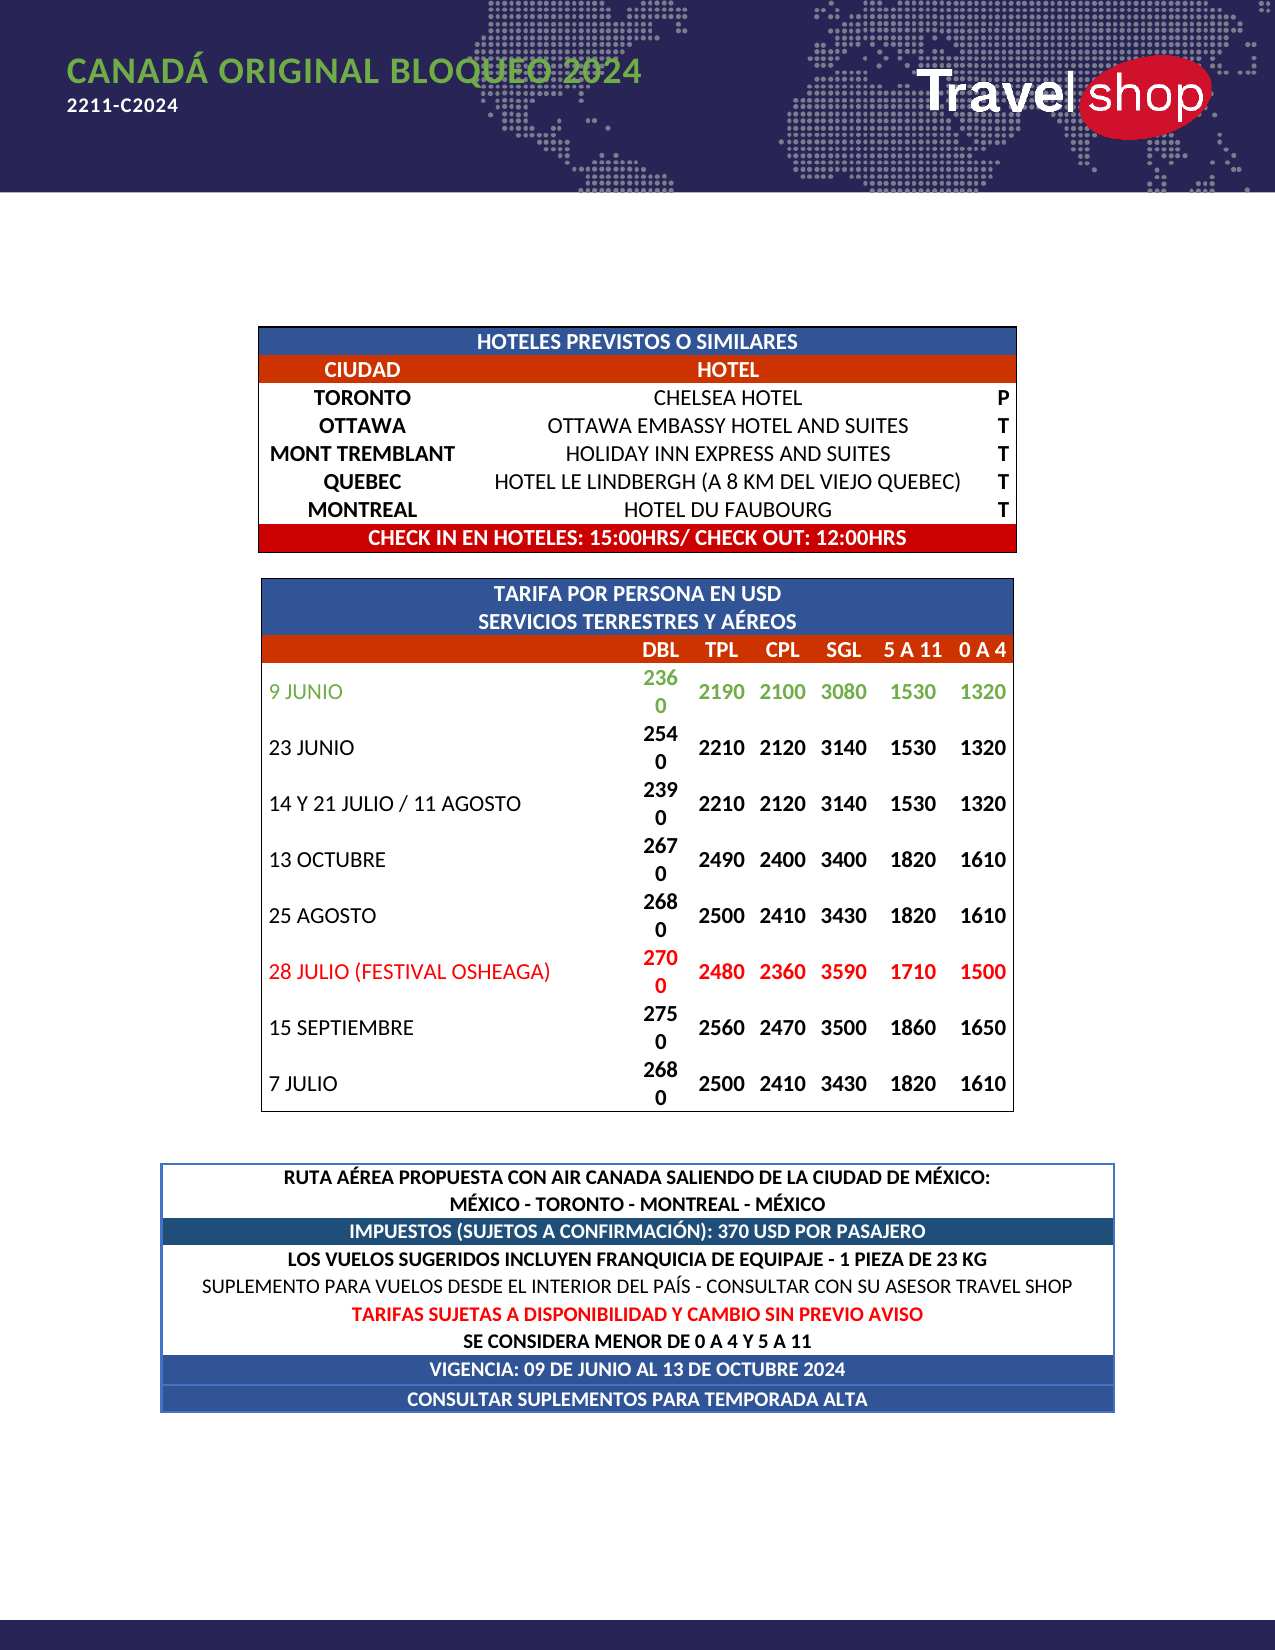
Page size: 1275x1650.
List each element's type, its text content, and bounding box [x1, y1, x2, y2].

table_cell 5 A 11 [874, 635, 951, 663]
table_cell 2700 [630, 943, 691, 999]
table_cell 2390 [630, 775, 691, 831]
table_cell VIGENCIA: 09 DE JUNIO AL 13 DE OCTUBRE 2024 [163, 1355, 1113, 1384]
table_cell TORONTO [259, 384, 466, 411]
table_cell 2560 [691, 999, 752, 1055]
table_cell 0 A 4 [951, 635, 1013, 663]
table_cell 3140 [813, 719, 874, 775]
table_cell SERVICIOS TERRESTRES Y AÉREOS [262, 607, 1013, 635]
table_cell 2480 [691, 943, 752, 999]
table_cell 1530 [874, 719, 951, 775]
table_header TARIFA POR PERSONA EN USD [262, 579, 1013, 607]
table_cell 3500 [813, 999, 874, 1055]
table_cell 1500 [951, 943, 1013, 999]
table_cell 2750 [630, 999, 691, 1055]
table_cell IMPUESTOS (SUJETOS A CONFIRMACIÓN): 370 USD POR PASAJERO [163, 1218, 1113, 1245]
table_cell CHELSEA HOTEL [466, 384, 990, 411]
table_cell 2210 [691, 719, 752, 775]
table_cell 2360 [752, 943, 813, 999]
table_cell 1320 [951, 775, 1013, 831]
table_cell 2470 [752, 999, 813, 1055]
table_cell OTTAWA EMBASSY HOTEL AND SUITES [466, 411, 990, 439]
table_cell 28 JULIO (FESTIVAL OSHEAGA) [262, 943, 630, 999]
table_cell DBL [630, 635, 691, 663]
table_cell 3590 [813, 943, 874, 999]
table_cell 1820 [874, 887, 951, 943]
table_cell 2100 [752, 663, 813, 719]
table_cell HOLIDAY INN EXPRESS AND SUITES [466, 440, 990, 467]
table_cell 2210 [691, 775, 752, 831]
table_cell 1320 [951, 663, 1013, 719]
table_cell 2680 [630, 1055, 691, 1111]
table_cell 3080 [813, 663, 874, 719]
table_cell QUEBEC [259, 468, 466, 496]
table_cell 2410 [752, 1055, 813, 1111]
table_header HOTELES PREVISTOS O SIMILARES [259, 328, 1016, 355]
table_cell [262, 635, 630, 663]
table_cell 13 OCTUBRE [262, 831, 630, 887]
table_cell 14 Y 21 JULIO / 11 AGOSTO [262, 775, 630, 831]
table_cell MÉXICO - TORONTO - MONTREAL - MÉXICO [163, 1190, 1113, 1217]
table_cell 9 JUNIO [262, 663, 630, 719]
table_cell TPL [691, 635, 752, 663]
table_cell 3430 [813, 887, 874, 943]
picture [916, 55, 1212, 140]
table_cell SGL [813, 635, 874, 663]
table_cell CHECK IN EN HOTELES: 15:00HRS/ CHECK OUT: 12:00HRS [259, 524, 1016, 552]
table_cell 1860 [874, 999, 951, 1055]
table_cell CONSULTAR SUPLEMENTOS PARA TEMPORADA ALTA [163, 1386, 1113, 1411]
table_cell 2410 [752, 887, 813, 943]
table_cell 2400 [752, 831, 813, 887]
table_cell 2120 [752, 719, 813, 775]
table_cell HOTEL DU FAUBOURG [466, 496, 990, 523]
table_cell 1610 [951, 1055, 1013, 1111]
table_cell 3400 [813, 831, 874, 887]
table_cell 7 JULIO [262, 1055, 630, 1111]
table_cell LOS VUELOS SUGERIDOS INCLUYEN FRANQUICIA DE EQUIPAJE - 1 PIEZA DE 23 KG [163, 1245, 1113, 1272]
table_cell 2120 [752, 775, 813, 831]
table_cell TARIFAS SUJETAS A DISPONIBILIDAD Y CAMBIO SIN PREVIO AVISO [163, 1300, 1113, 1327]
table_cell 2670 [630, 831, 691, 887]
table_cell T [990, 468, 1016, 496]
table_cell 15 SEPTIEMBRE [262, 999, 630, 1055]
table_cell 23 JUNIO [262, 719, 630, 775]
table_cell MONT TREMBLANT [259, 440, 466, 467]
table_cell OTTAWA [259, 411, 466, 439]
table_cell 3140 [813, 775, 874, 831]
table_cell [990, 355, 1016, 383]
table_cell CIUDAD [259, 355, 466, 383]
table_cell 2500 [691, 887, 752, 943]
table_cell 1320 [951, 719, 1013, 775]
table_cell 1820 [874, 831, 951, 887]
table_cell 2360 [630, 663, 691, 719]
table_cell 1610 [951, 831, 1013, 887]
table_cell 1820 [874, 1055, 951, 1111]
table_cell 1650 [951, 999, 1013, 1055]
table_cell 1530 [874, 663, 951, 719]
table_cell T [990, 411, 1016, 439]
table_cell 25 AGOSTO [262, 887, 630, 943]
table_cell MONTREAL [259, 496, 466, 523]
table_cell T [990, 496, 1016, 523]
table_cell 1710 [874, 943, 951, 999]
table_cell 1530 [874, 775, 951, 831]
table_cell 2500 [691, 1055, 752, 1111]
table_cell 2490 [691, 831, 752, 887]
table_cell 2680 [630, 887, 691, 943]
table_cell HOTEL [466, 355, 990, 383]
table_cell T [990, 440, 1016, 467]
table_cell 2190 [691, 663, 752, 719]
table_cell 3430 [813, 1055, 874, 1111]
table_cell CPL [752, 635, 813, 663]
table_cell SUPLEMENTO PARA VUELOS DESDE EL INTERIOR DEL PAÍS - CONSULTAR CON SU ASESOR TRAVEL SHOP [163, 1273, 1113, 1300]
table_cell 2540 [630, 719, 691, 775]
table_cell 1610 [951, 887, 1013, 943]
table_header RUTA AÉREA PROPUESTA CON AIR CANADA SALIENDO DE LA CIUDAD DE MÉXICO: [163, 1165, 1113, 1190]
table_cell SE CONSIDERA MENOR DE 0 A 4 Y 5 A 11 [163, 1328, 1113, 1355]
table_cell P [990, 384, 1016, 411]
table_cell HOTEL LE LINDBERGH (A 8 KM DEL VIEJO QUEBEC) [466, 468, 990, 496]
